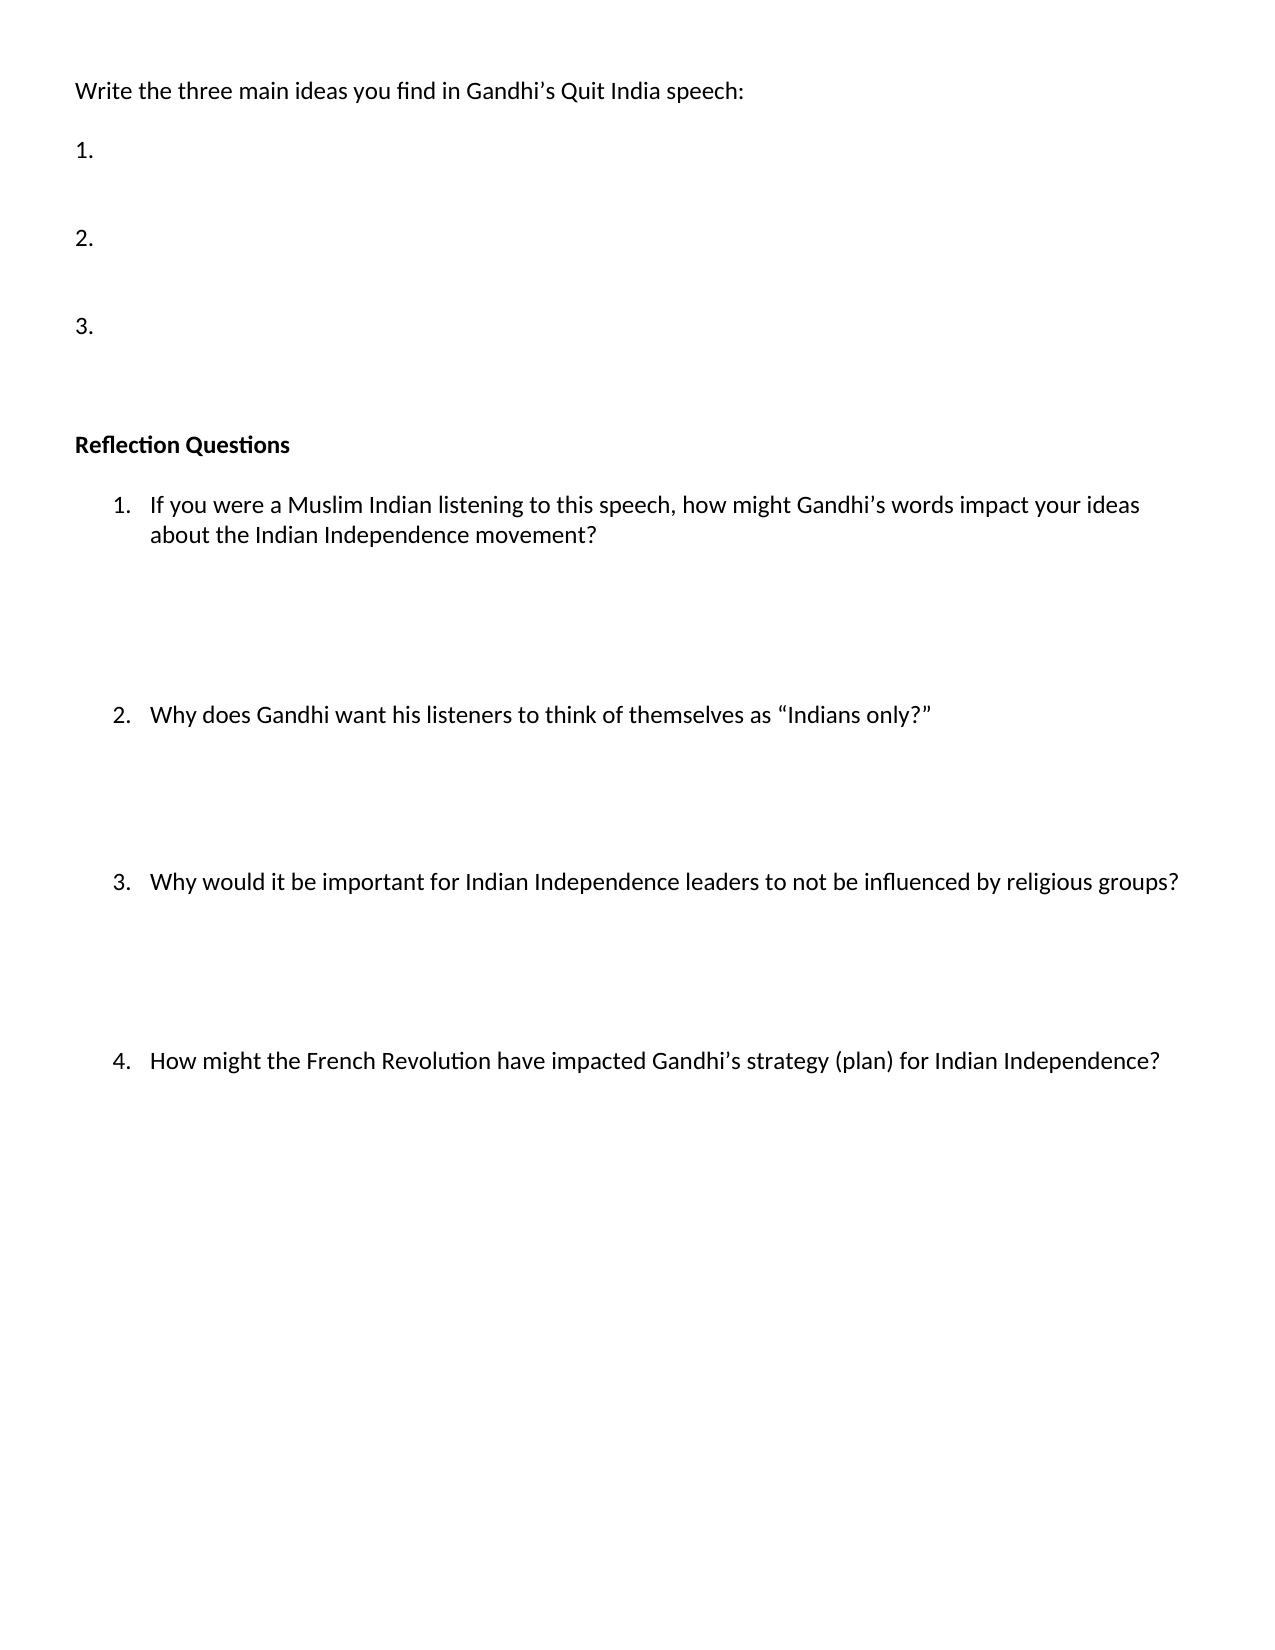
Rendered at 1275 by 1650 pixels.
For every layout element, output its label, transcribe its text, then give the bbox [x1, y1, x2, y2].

list How might the French Revolution have impacted Gandhi’s strategy (plan) for Indian Independence? [112, 1045, 1200, 1076]
text 1. [75, 135, 1200, 193]
text 3. [75, 310, 1200, 341]
list If you were a Muslim Indian listening to this speech, how might Gandhi’s words impact your ideas about the Indian Independence movement? [112, 489, 1200, 550]
text 2. [75, 222, 1200, 281]
list Why would it be important for Indian Independence leaders to not be influenced by religious groups? [112, 866, 1200, 897]
list Why does Gandhi want his listeners to think of themselves as “Indians only?” [112, 699, 1200, 729]
text Write the three main ideas you find in Gandhi’s Quit India speech: [75, 75, 1200, 106]
text Reflection Questions [75, 429, 1200, 460]
